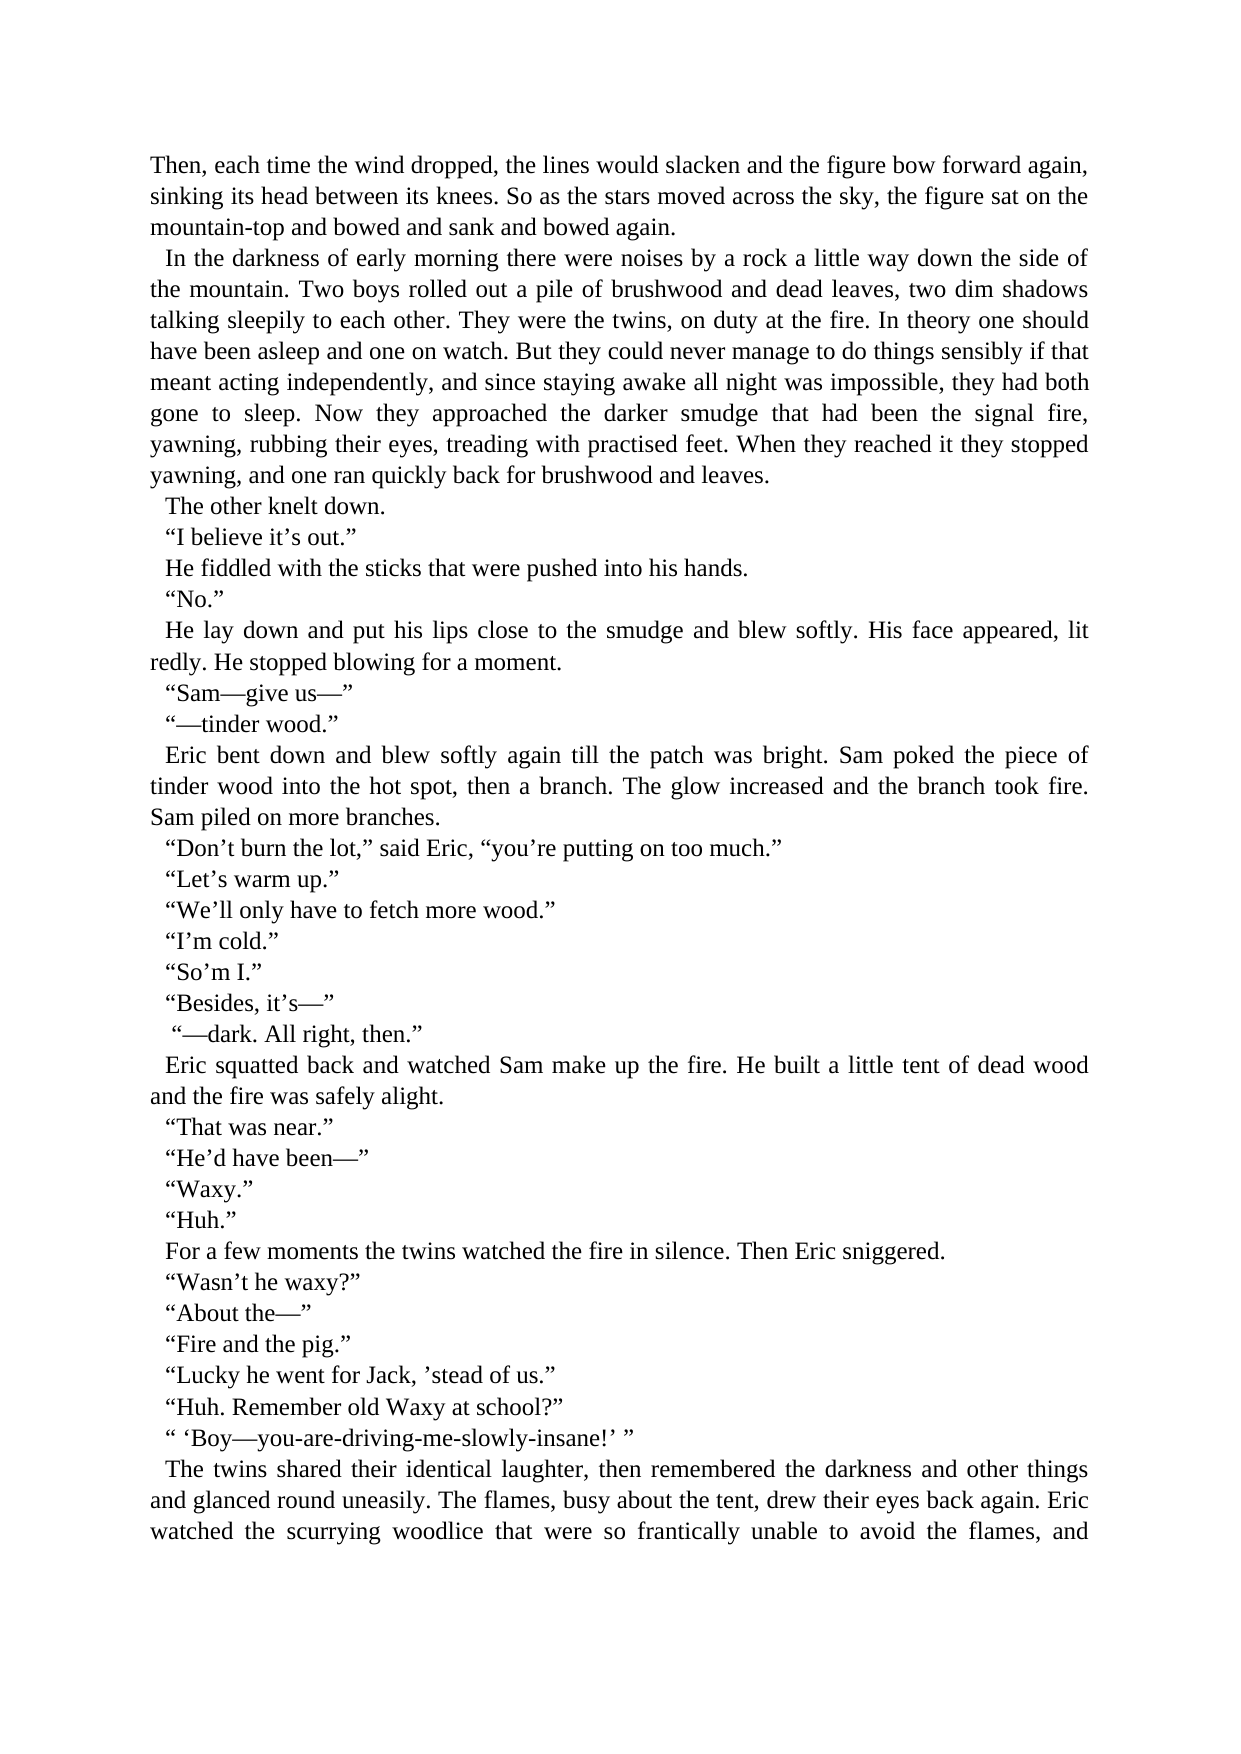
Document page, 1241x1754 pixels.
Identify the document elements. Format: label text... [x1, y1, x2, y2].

text “Sam—give us—” [150, 678, 1090, 706]
text In the darkness of early morning there were noises by a rock a little way down the side of the mountain. Two boys rolled out a pile of brushwood and dead leaves, two dim shadows talking sleepily to each other. They were the twins, on duty at the fire. In theory one should have been asleep and one on watch. But they could never manage to do things sensibly if that meant acting independently, and since staying awake all night was impossible, they had both gone to sleep. Now they approached the darker smudge that had been the signal fire, yawning, rubbing their eyes, treading with practised feet. When they reached it they stopped yawning, and one ran quickly back for brushwood and leaves. [150, 243, 1090, 489]
text For a few moments the twins watched the fire in silence. Then Eric sniggered. [150, 1236, 1090, 1265]
text “Huh. Remember old Waxy at school?” [150, 1392, 1090, 1420]
text “No.” [150, 584, 1090, 613]
text “Don’t burn the lot,” said Eric, “you’re putting on too much.” [150, 833, 1090, 862]
text He lay down and put his lips close to the smudge and blew softly. His face appeared, lit redly. He stopped blowing for a moment. [150, 616, 1090, 675]
text “—tinder wood.” [150, 709, 1090, 737]
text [150, 150, 1090, 241]
text The other knelt down. [150, 491, 1090, 520]
text “Huh.” [150, 1205, 1090, 1234]
text “Let’s warm up.” [150, 864, 1090, 893]
text “Lucky he went for Jack, ’stead of us.” [150, 1361, 1090, 1389]
text “ ‘Boy—you-are-driving-me-slowly-insane!’ ” [150, 1423, 1090, 1451]
text “Fire and the pig.” [150, 1329, 1090, 1358]
text “Waxy.” [150, 1174, 1090, 1203]
text “Besides, it’s—” [150, 988, 1090, 1017]
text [150, 1454, 1090, 1544]
text “I’m cold.” [150, 926, 1090, 955]
text Eric squatted back and watched Sam make up the fire. He built a little tent of dead wood and the fire was safely alight. [150, 1050, 1090, 1110]
text “I believe it’s out.” [150, 522, 1090, 551]
text “Wasn’t he waxy?” [150, 1267, 1090, 1296]
text “We’ll only have to fetch more wood.” [150, 895, 1090, 924]
text “So’m I.” [150, 957, 1090, 986]
text He fiddled with the sticks that were pushed into his hands. [150, 553, 1090, 582]
text “That was near.” [150, 1112, 1090, 1141]
text Eric bent down and blew softly again till the patch was bright. Sam poked the piece of tinder wood into the hot spot, then a branch. The glow increased and the branch took fire. Sam piled on more branches. [150, 740, 1090, 831]
text “About the—” [150, 1298, 1090, 1327]
text “He’d have been—” [150, 1143, 1090, 1172]
text “—dark. All right, then.” [150, 1019, 1090, 1048]
